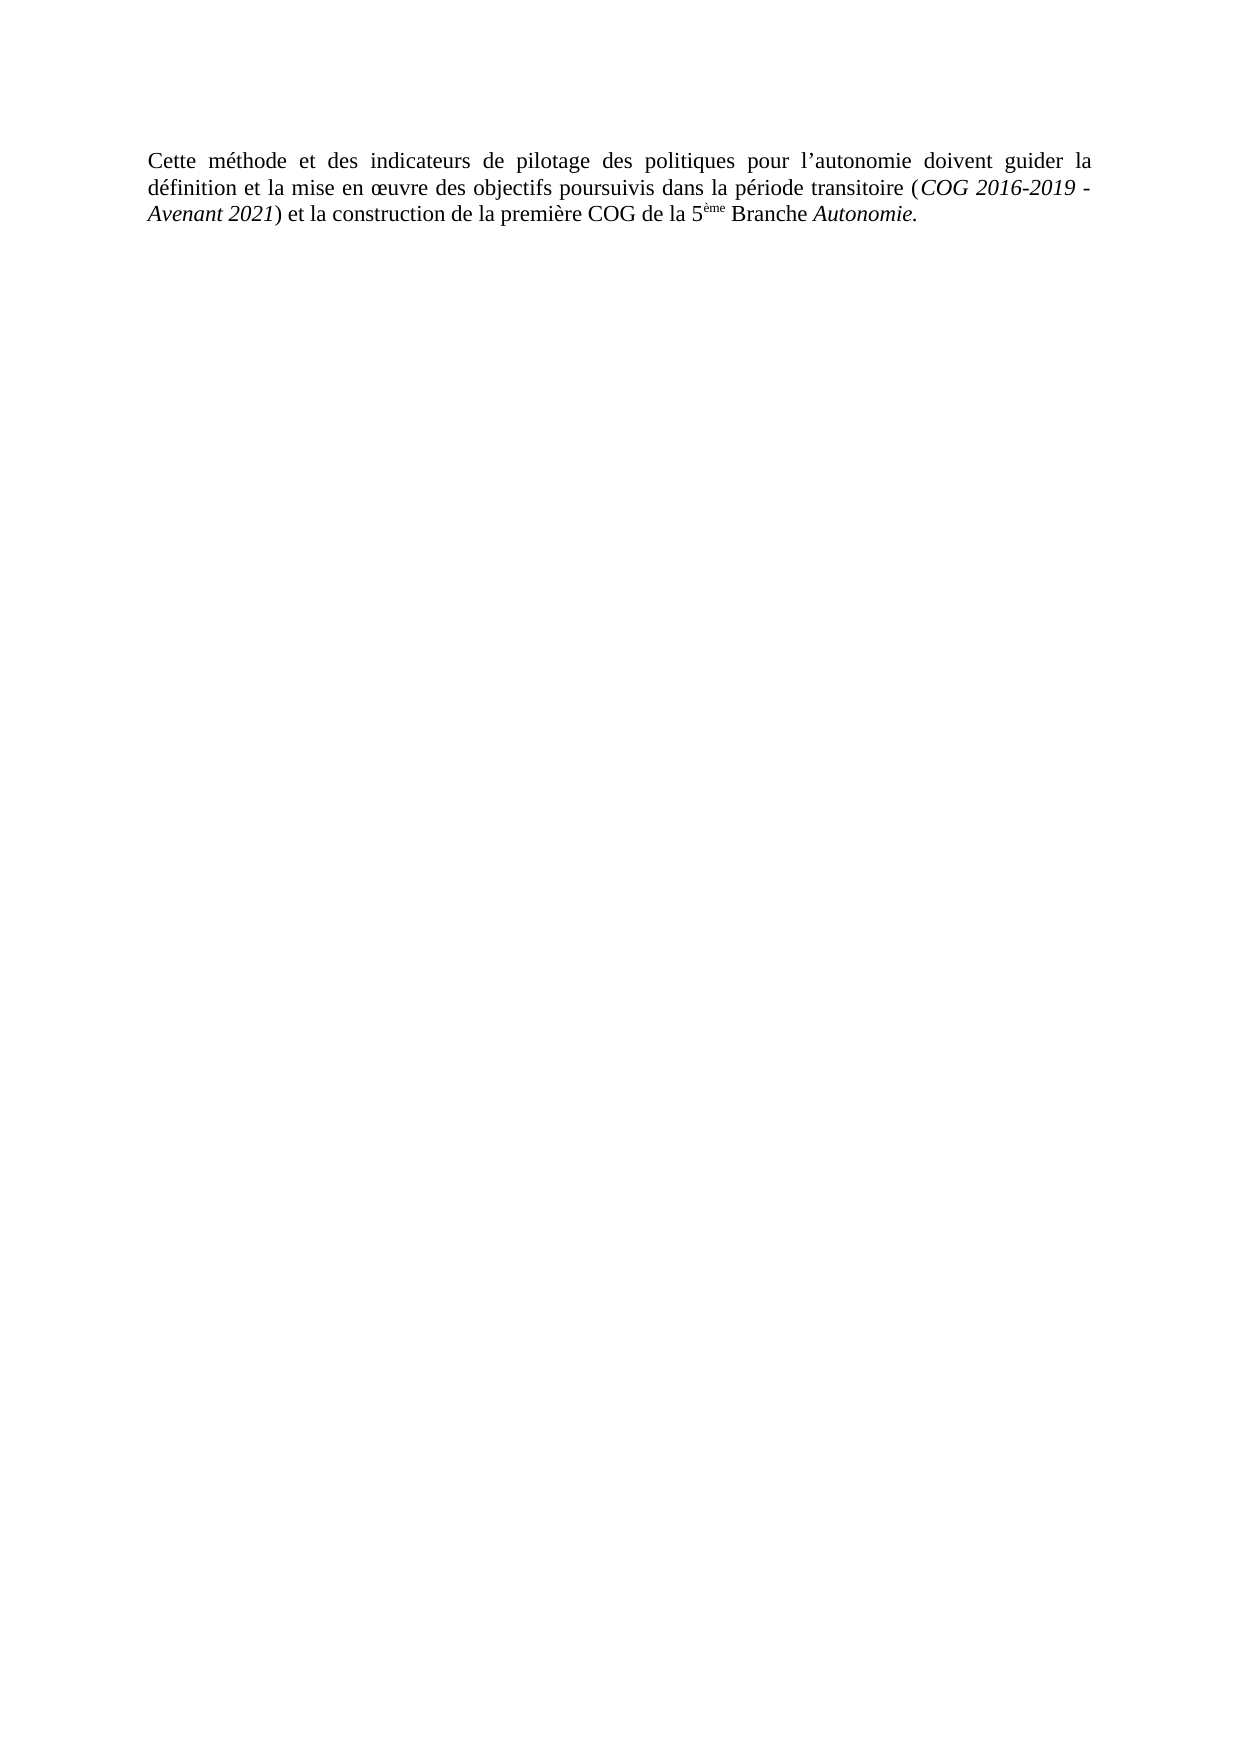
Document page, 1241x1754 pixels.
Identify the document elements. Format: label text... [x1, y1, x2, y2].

text Cette méthode et des indicateurs de pilotage des politiques pour l’autonomie doivent guider la définition et la mise en œuvre des objectifs poursuivis dans la période transitoire (COG 2016-2019 - Avenant 2021) et la construction de la première COG de la 5ème Branche Autonomie. [148, 148, 1093, 227]
